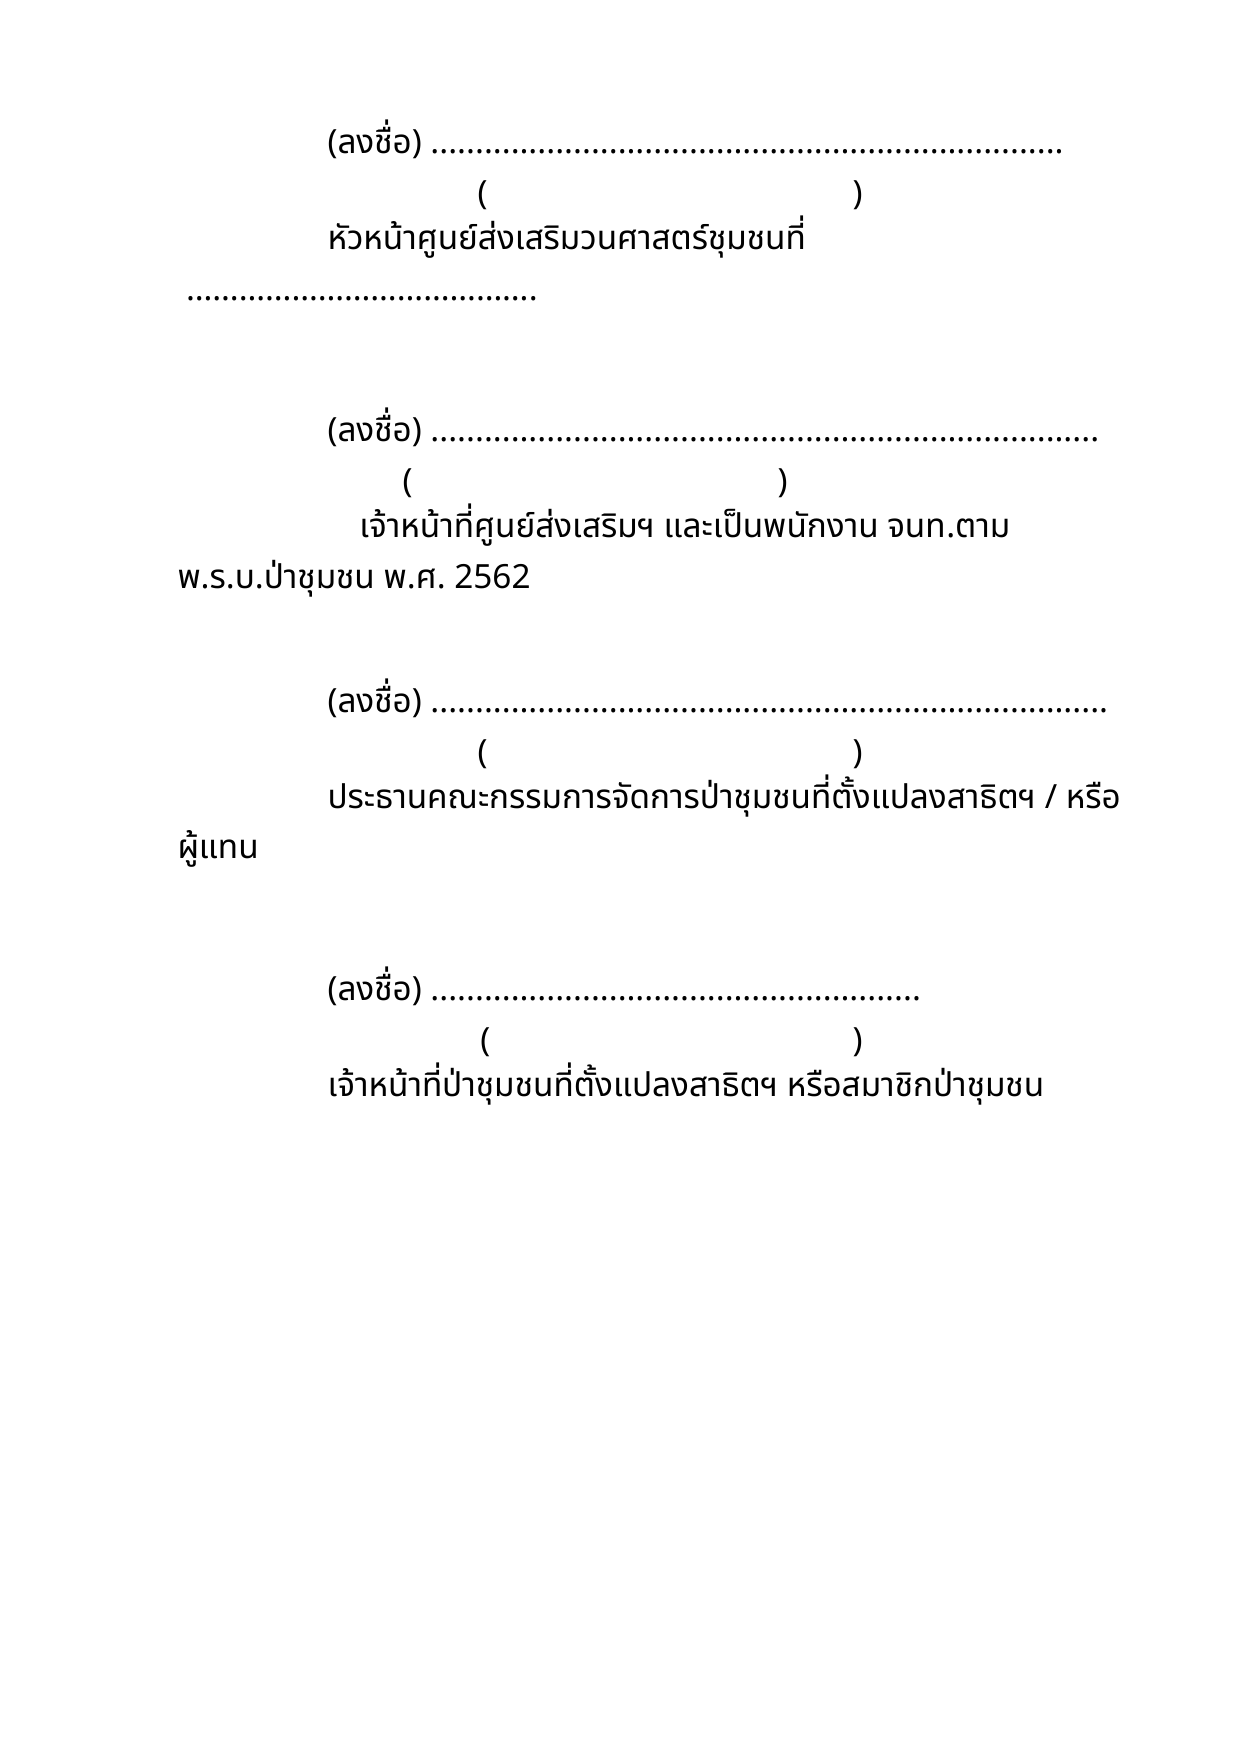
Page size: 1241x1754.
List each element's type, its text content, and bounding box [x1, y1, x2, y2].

text (ลงชื่อ) ............................................................................ [177, 677, 1122, 727]
text ( ) [252, 457, 1122, 502]
text ( ) [177, 169, 1122, 214]
text (ลงชื่อ) ........................................................................... [252, 406, 1122, 457]
text (ลงชื่อ) ....................................................................... [252, 118, 1122, 169]
text ประธานคณะกรรมการจัดการป่าชุมชนที่ตั้งแปลงสาธิตฯ / หรือผู้แทน [177, 773, 1122, 874]
text หัวหน้าศูนย์ส่งเสริมวนศาสตร์ชุมชนที่ …………………………………. [177, 214, 1122, 315]
text เจ้าหน้าที่ศูนย์ส่งเสริมฯ และเป็นพนักงาน จนท.ตาม พ.ร.บ.ป่าชุมชน พ.ศ. 2562 [177, 502, 1122, 631]
text (ลงชื่อ) ....................................................... [177, 965, 1122, 1015]
text ( ) [177, 1015, 1122, 1061]
text ( ) [177, 727, 1122, 773]
text เจ้าหน้าที่ป่าชุมชนที่ตั้งแปลงสาธิตฯ หรือสมาชิกป่าชุมชน [252, 1061, 1122, 1111]
